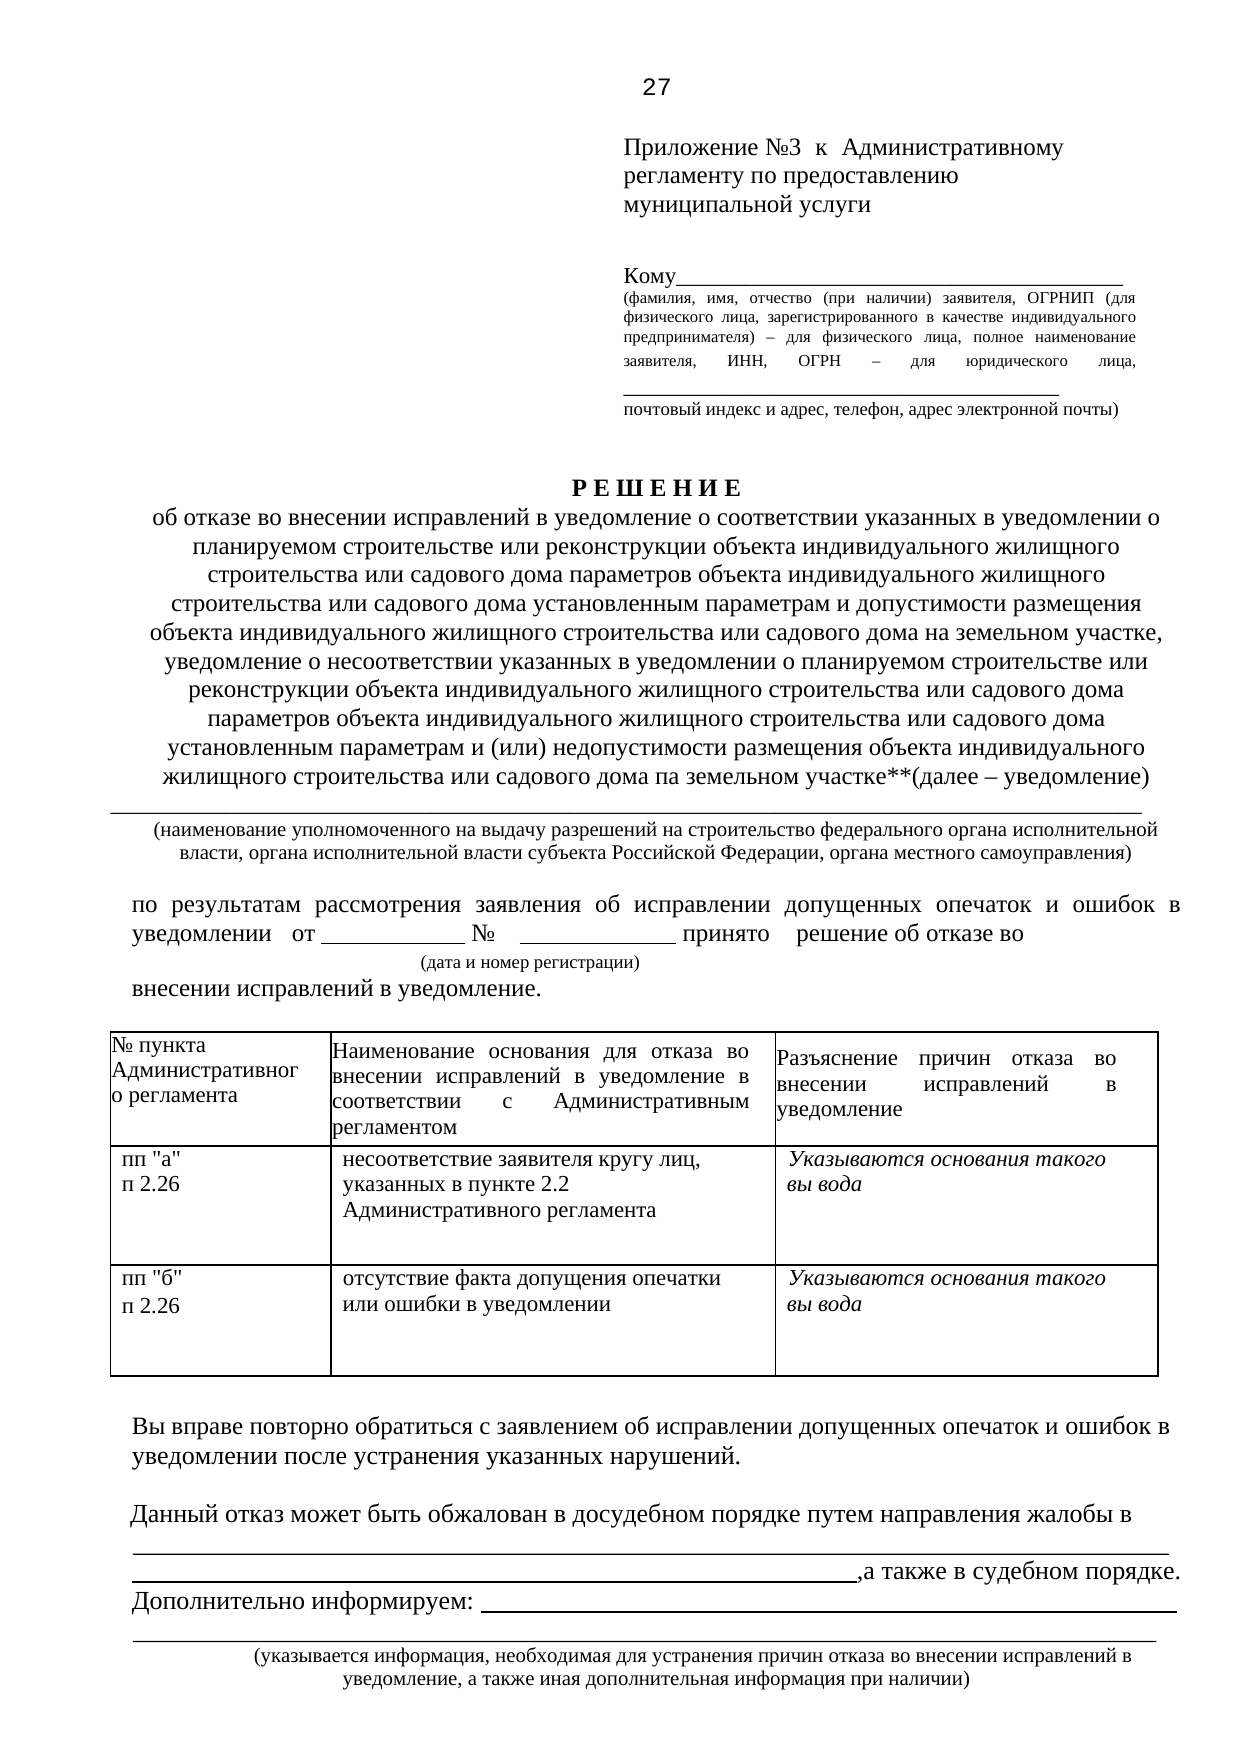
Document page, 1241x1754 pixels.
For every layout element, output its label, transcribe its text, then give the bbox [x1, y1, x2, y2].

table_cell пп "а" п 2.26 [111, 1147, 330, 1264]
text (указывается информация, необходимая для устранения причин отказа во внесении исправлений в уведомление, а также иная дополнительная информация при наличии) [253, 1641, 1181, 1690]
text Р Е Ш Е Н И Е [133, 473, 1179, 502]
text (дата и номер регистрации) [187, 949, 794, 973]
text об отказе во внесении исправлений в уведомление о соответствии указанных в уведомлении о планируемом строительстве или реконструкции объекта индивидуального жилищного строительства или садового дома параметров объекта индивидуального жилищного строительства или садового дома установленным параметрам и допустимости размещения объекта индивидуального жилищного строительства или садового дома на земельном участке, уведомление о несоответствии указанных в уведомлении о планируемом строительстве или реконструкции объекта индивидуального жилищного строительства или садового дома параметров объекта индивидуального жилищного строительства или садового дома установленным параметрам и (или) недопустимости размещения объекта индивидуального жилищного строительства или садового дома па земельном участке**(далее – уведомление) [133, 502, 1179, 790]
table_cell Кому_______________________________________ (фамилия, имя, отчество (при наличии) заявителя, ОГРНИП (для физического лица, зарегистрированного в качестве индивидуального предпринимателя) – для физического лица, полное наименование заявителя, ИНН, ОГРН – для юридического лица, ______________________________________ почтовый индекс и адрес, телефон, адрес электронной почты) [612, 218, 1150, 439]
table_cell несоответствие заявителя кругу лиц, указанных в пункте 2.2 Административного регламента [332, 1147, 775, 1264]
table_header Приложение №3 к Административному регламенту по предоставлению муниципальной услуги [612, 132, 1077, 218]
table_header № пункта Административного регламента [111, 1033, 330, 1145]
text по результатам рассмотрения заявления об исправлении допущенных опечаток и ошибок в уведомлении от № принято решение об отказе во [132, 889, 1181, 946]
text Данный отказ может быть обжалован в досудебном порядке путем направления жалобы в [110, 1499, 1203, 1528]
text __________________________________________________________________________________________ [110, 790, 1203, 816]
table_header Наименование основания для отказа во внесении исправлений в уведомление в соответствии с Административным регламентом [332, 1033, 775, 1145]
table_cell пп "б" п 2.26 [111, 1266, 330, 1375]
text внесении исправлений в уведомление. [132, 973, 1181, 1002]
text (наименование уполномоченного на выдачу разрешений на строительство федерального органа исполнительной власти, органа исполнительной власти субъекта Российской Федерации, органа местного самоуправления) [133, 818, 1179, 864]
table_cell Указываются основания такого вы вода [776, 1266, 1157, 1375]
table_cell отсутствие факта допущения опечатки или ошибки в уведомлении [332, 1266, 775, 1375]
text ,а также в судебном порядке. Дополнительно информируем: [132, 1551, 1181, 1615]
text Вы вправе повторно обратиться с заявлением об исправлении допущенных опечаток и ошибок в уведомлении после устранения указанных нарушений. [132, 1410, 1181, 1470]
table_cell Указываются основания такого вы вода [776, 1147, 1157, 1264]
table_header Разъяснение причин отказа во внесении исправлений в уведомление [776, 1033, 1157, 1145]
